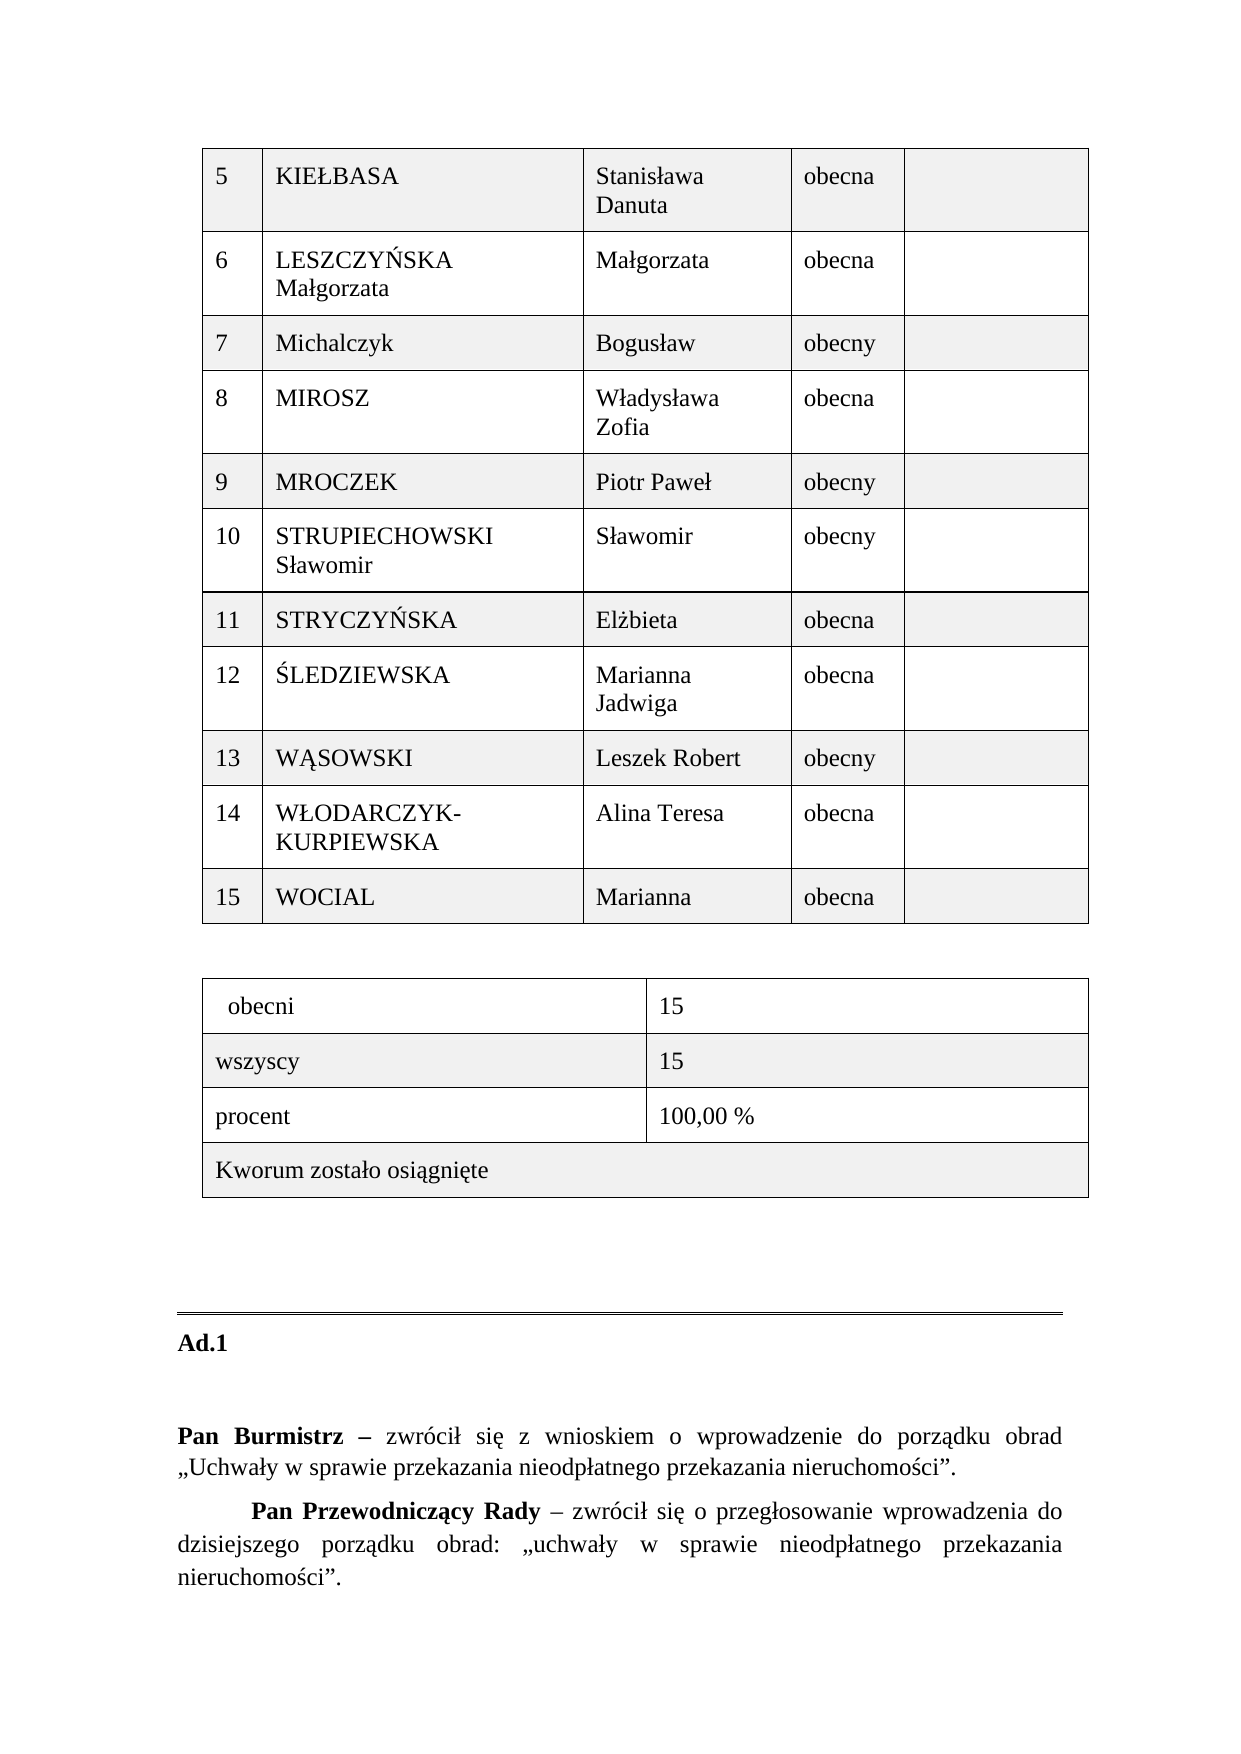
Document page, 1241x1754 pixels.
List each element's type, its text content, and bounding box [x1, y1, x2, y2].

table_cell [905, 454, 1088, 508]
table_cell obecna [792, 647, 904, 730]
table_cell [905, 316, 1088, 369]
table_cell STRUPIECHOWSKI Sławomir [263, 509, 583, 591]
table_cell obecny [792, 316, 904, 369]
table_cell Sławomir [584, 509, 791, 591]
table_cell obecna [792, 869, 904, 923]
table_cell 5 [203, 149, 262, 231]
table_cell Alina Teresa [584, 786, 791, 868]
table_cell 10 [203, 509, 262, 591]
table_cell 9 [203, 454, 262, 508]
table_cell KIEŁBASA [263, 149, 583, 231]
table_cell 13 [203, 731, 262, 784]
text Pan Przewodniczący Rady – zwrócił się o przegłosowanie wprowadzenia do dzisiejszego porządku obrad: „uchwały w sprawie nieodpłatnego przekazania nieruchomości”. [177, 1496, 1063, 1591]
table_header 15 [647, 979, 1088, 1032]
table_cell obecny [792, 454, 904, 508]
table_cell 14 [203, 786, 262, 868]
table_cell Kworum zostało osiągnięte [203, 1143, 1088, 1197]
table_cell 8 [203, 371, 262, 453]
table_cell procent [203, 1088, 646, 1142]
table_cell Elżbieta [584, 593, 791, 646]
table_cell wszyscy [203, 1034, 646, 1087]
table_cell Bogusław [584, 316, 791, 369]
table_cell STRYCZYŃSKA [263, 593, 583, 646]
table_cell [905, 647, 1088, 730]
table_cell Władysława Zofia [584, 371, 791, 453]
table_cell 100,00 % [647, 1088, 1088, 1142]
table_cell obecna [792, 149, 904, 231]
table_cell obecna [792, 593, 904, 646]
table_cell 12 [203, 647, 262, 730]
table_cell 15 [647, 1034, 1088, 1087]
table_cell [905, 232, 1088, 315]
table_cell Marianna Jadwiga [584, 647, 791, 730]
table_cell [905, 371, 1088, 453]
table_cell 6 [203, 232, 262, 315]
table_cell ŚLEDZIEWSKA [263, 647, 583, 730]
table_cell obecna [792, 786, 904, 868]
table_cell obecny [792, 731, 904, 784]
table_cell 11 [203, 593, 262, 646]
table_cell Leszek Robert [584, 731, 791, 784]
table_cell WOCIAL [263, 869, 583, 923]
table_cell [905, 593, 1088, 646]
table_cell Marianna [584, 869, 791, 923]
table_cell MROCZEK [263, 454, 583, 508]
table_cell Małgorzata [584, 232, 791, 315]
table_header obecni [203, 979, 646, 1032]
table_cell Piotr Paweł [584, 454, 791, 508]
table_cell Stanisława Danuta [584, 149, 791, 231]
table_cell LESZCZYŃSKA Małgorzata [263, 232, 583, 315]
table_cell [905, 869, 1088, 923]
table_cell obecny [792, 509, 904, 591]
table_cell [905, 509, 1088, 591]
table_cell 15 [203, 869, 262, 923]
table_cell obecna [792, 232, 904, 315]
subtitle Ad.1 [177, 1315, 1063, 1356]
table_cell [905, 731, 1088, 784]
table_cell Michalczyk [263, 316, 583, 369]
table_cell MIROSZ [263, 371, 583, 453]
table_cell [905, 149, 1088, 231]
table_cell WĄSOWSKI [263, 731, 583, 784]
table_cell [905, 786, 1088, 868]
table_cell obecna [792, 371, 904, 453]
table_cell 7 [203, 316, 262, 369]
subtitle Pan Burmistrz – zwrócił się z wnioskiem o wprowadzenie do porządku obrad „Uchwały w sprawie przekazania nieodpłatnego przekazania nieruchomości”. [177, 1406, 1063, 1481]
table_cell WŁODARCZYK-KURPIEWSKA [263, 786, 583, 868]
